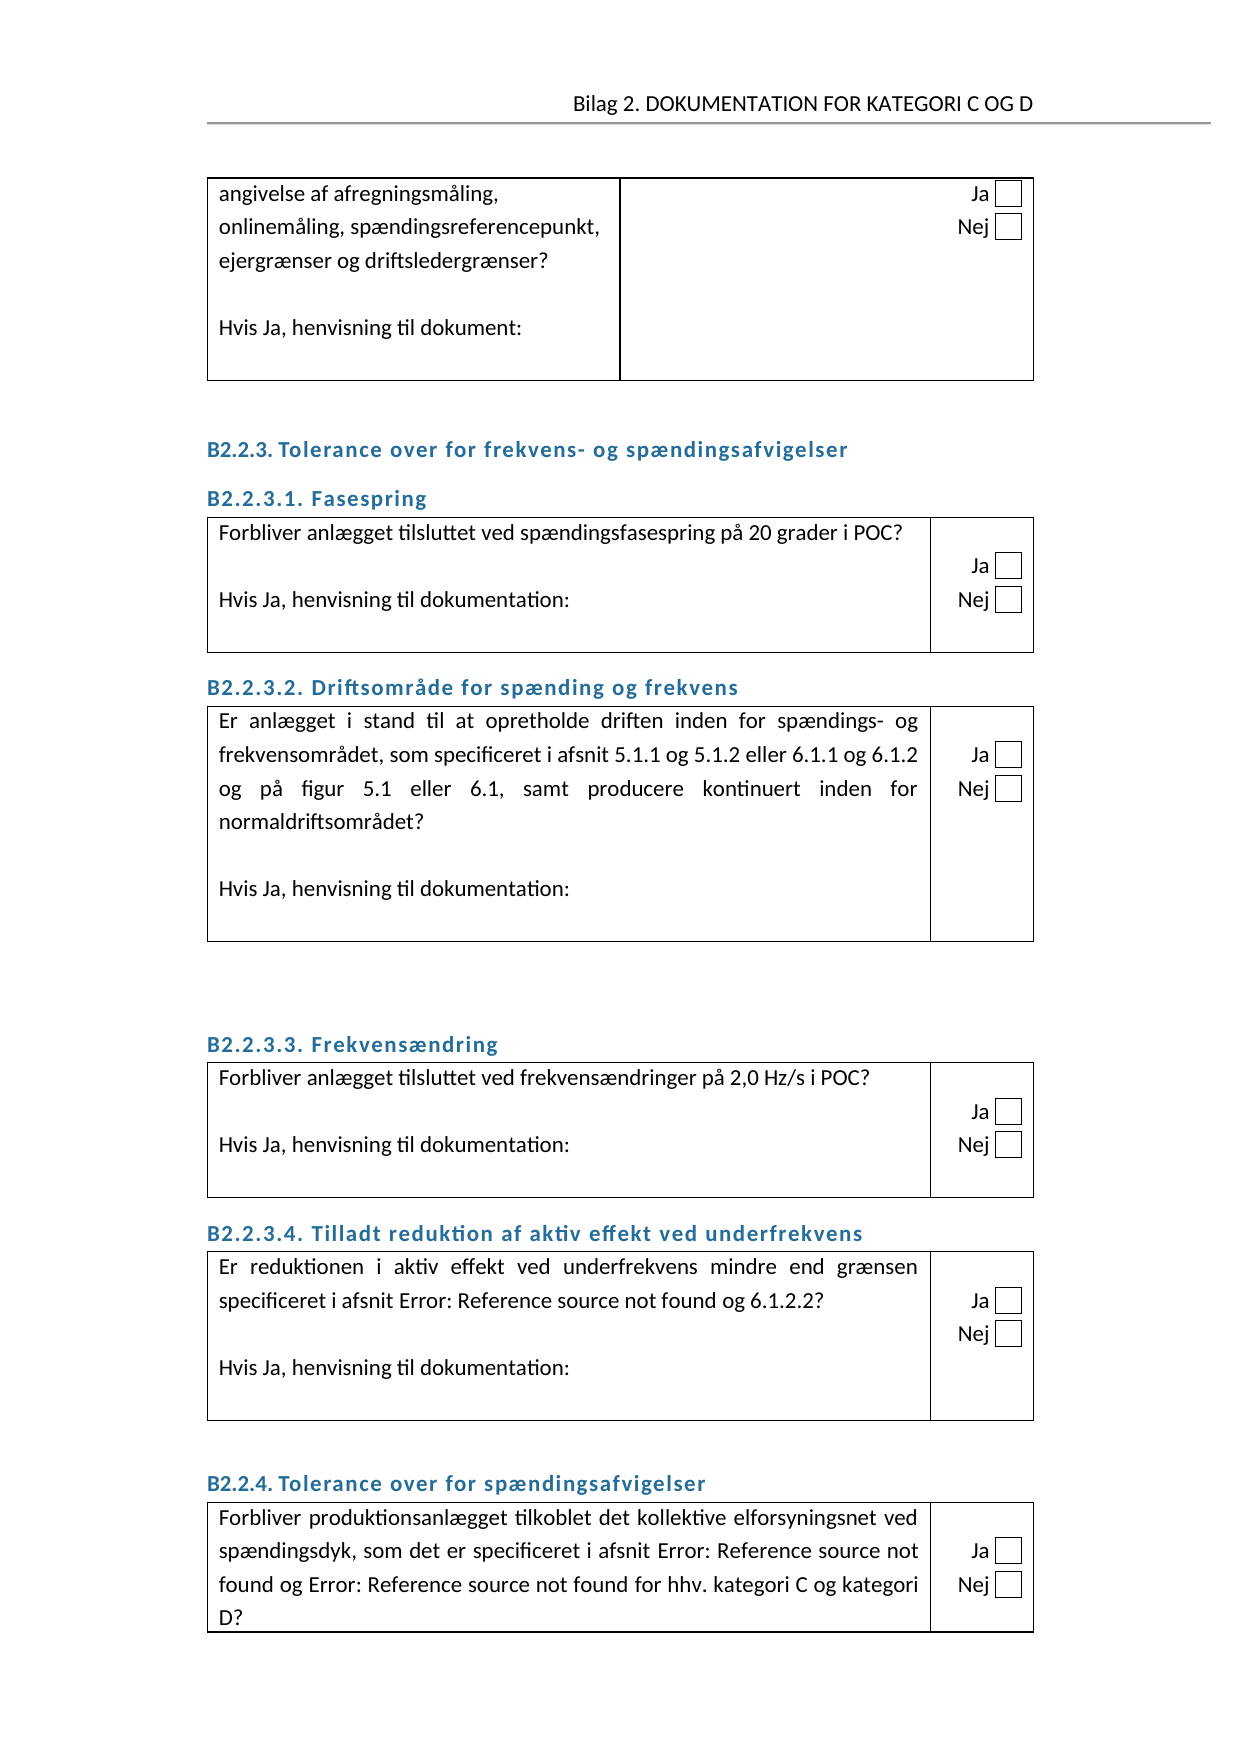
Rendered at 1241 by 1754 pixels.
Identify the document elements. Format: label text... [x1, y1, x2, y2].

text Frekvensændring [207, 1030, 1033, 1058]
text Fasespring [207, 484, 1033, 512]
text Tilladt reduktion af aktiv effekt ved underfrekvens [207, 1219, 1033, 1247]
table_header Ja Nej [931, 518, 1033, 652]
table_header Ja Nej [931, 707, 1033, 941]
table_header Er anlægget i stand til at opretholde driften inden for spændings- og frekvensområdet, som specificeret i afsnit 5.1.1 og 5.1.2 eller 6.1.1 og 6.1.2 og på figur 5.1 eller 6.1, samt producere kontinuert inden for normaldriftsområdet? Hvis Ja, henvisning til dokumentation: [208, 707, 930, 941]
table_header Forbliver anlægget tilsluttet ved spændingsfasespring på 20 grader i POC? Hvis Ja, henvisning til dokumentation: [208, 518, 930, 652]
text Tolerance over for spændingsafvigelser [207, 1469, 1033, 1498]
table_header Ja Nej [931, 1252, 1033, 1420]
text Driftsområde for spænding og frekvens [207, 673, 1033, 701]
text Tolerance over for frekvens- og spændingsafvigelser [207, 436, 1033, 464]
table_header Er reduktionen i aktiv effekt ved underfrekvens mindre end grænsen specificeret i afsnit 5.1.2.2 og 6.1.2.2? Hvis Ja, henvisning til dokumentation: [208, 1252, 930, 1420]
table_header Ja Nej [931, 1503, 1033, 1631]
table_cell Ja Nej [621, 179, 1033, 380]
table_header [208, 1503, 930, 1631]
table_header Forbliver anlægget tilsluttet ved frekvensændringer på 2,0 Hz/s i POC? Hvis Ja, henvisning til dokumentation: [208, 1063, 930, 1197]
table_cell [208, 179, 619, 380]
table_header Ja Nej [931, 1063, 1033, 1197]
